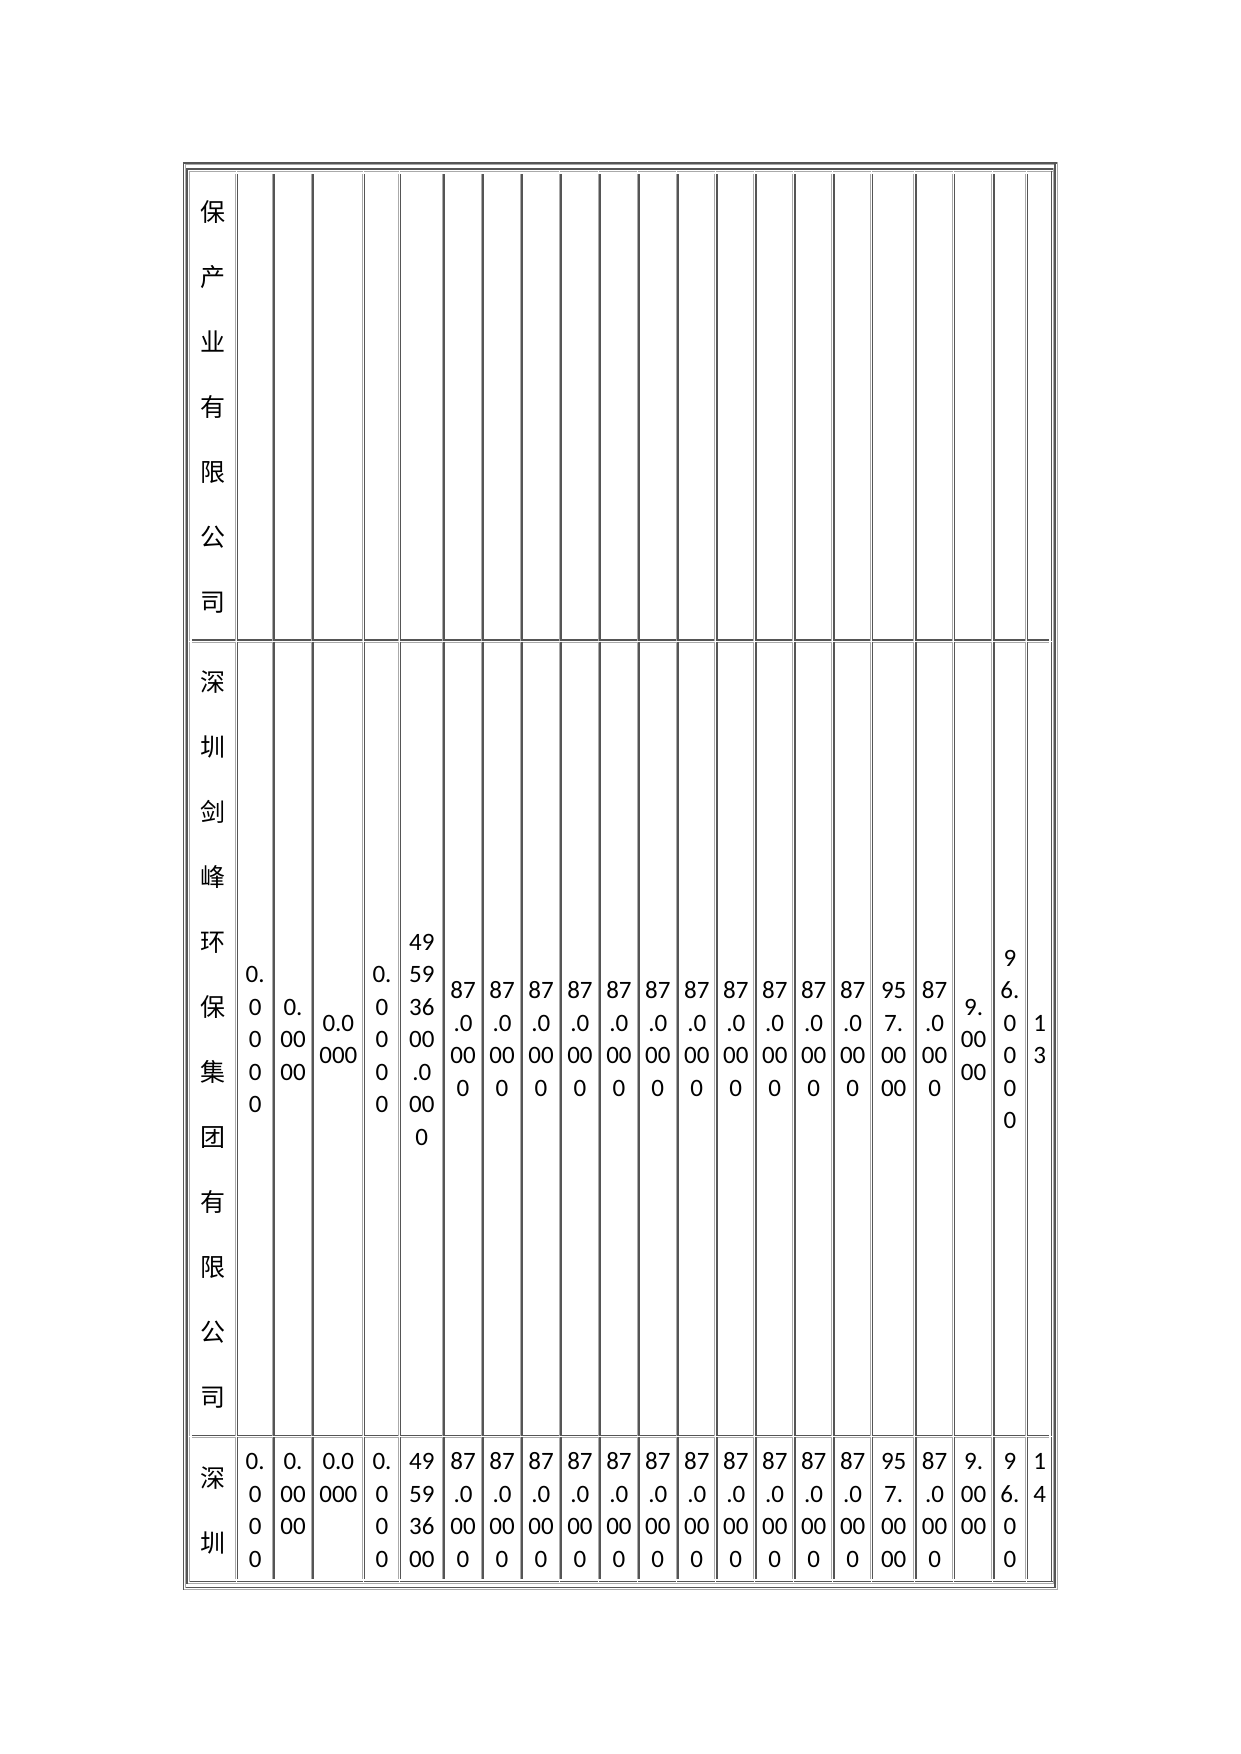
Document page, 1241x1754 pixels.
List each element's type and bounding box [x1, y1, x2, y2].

table_cell [188, 170, 1053, 1583]
